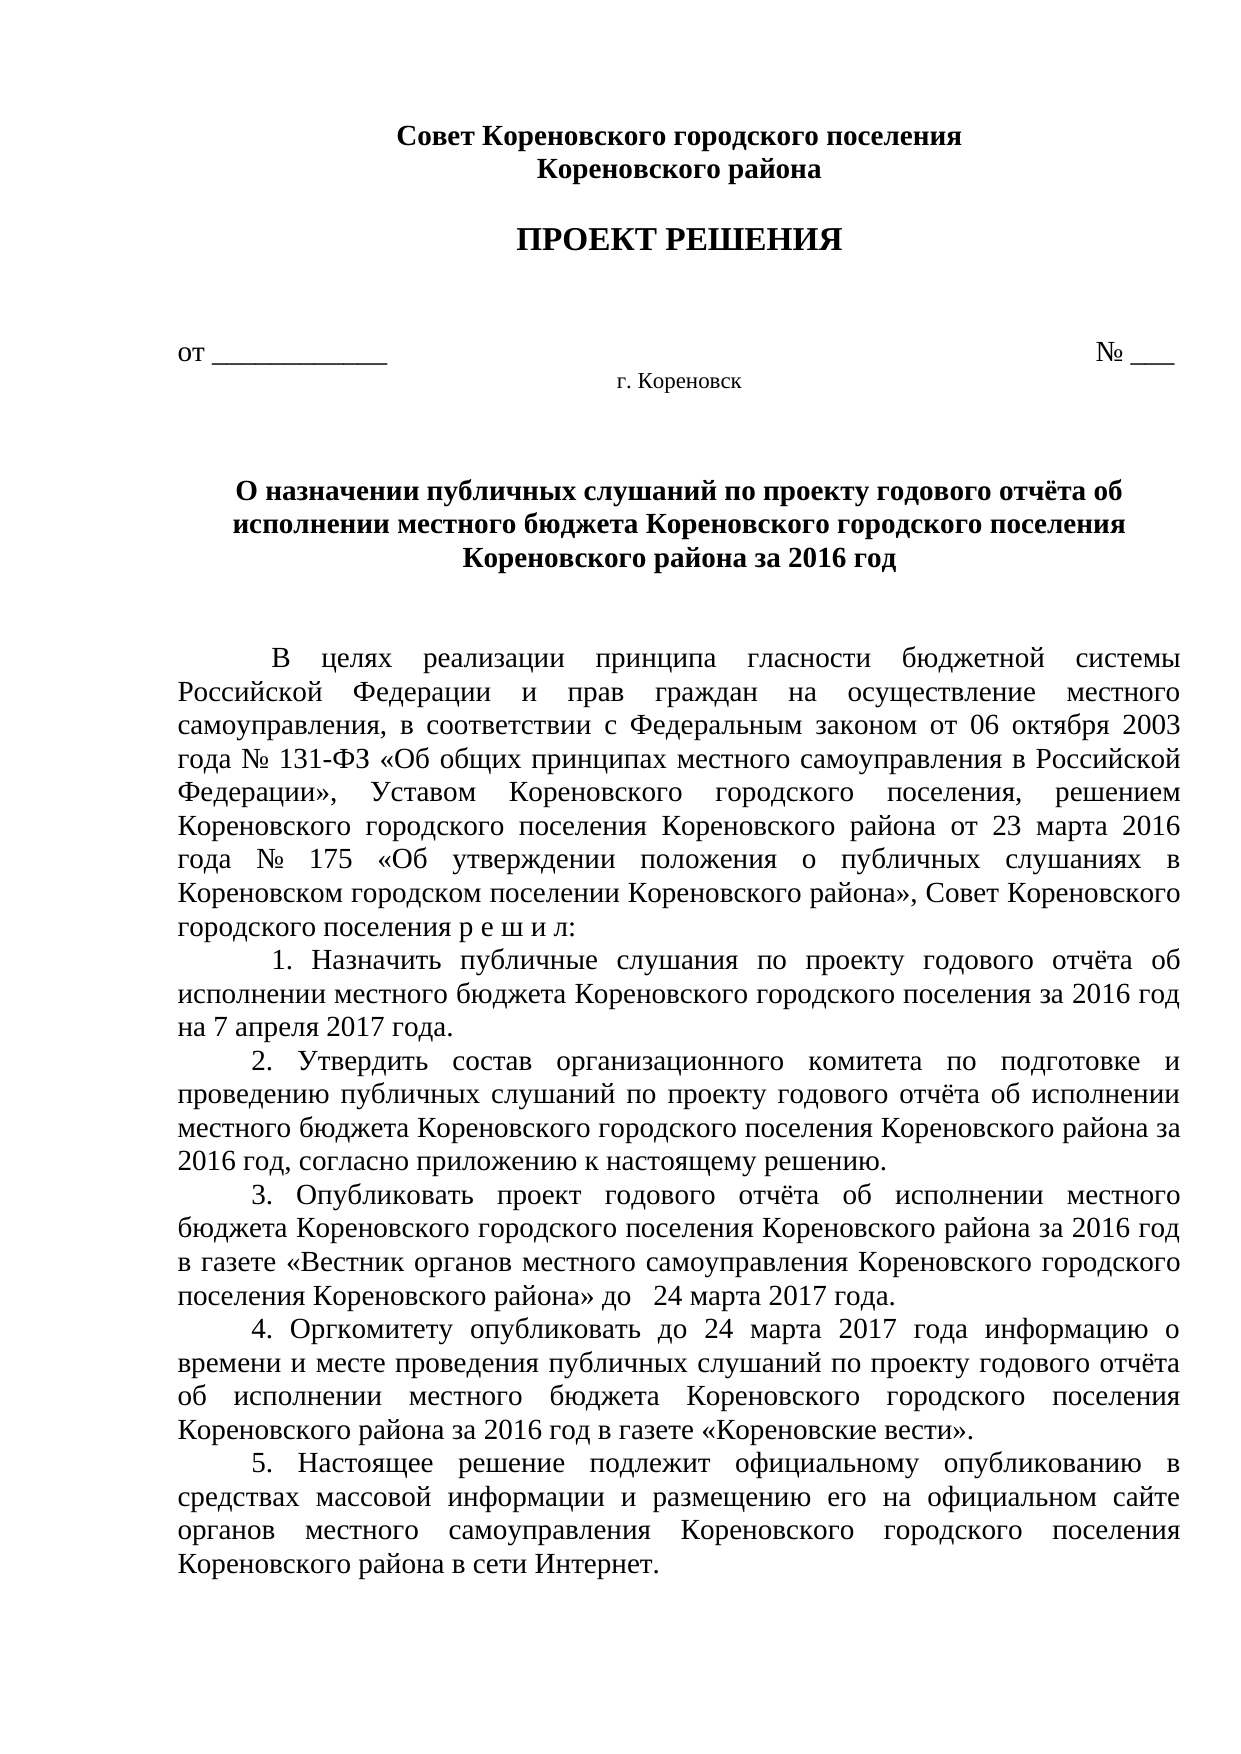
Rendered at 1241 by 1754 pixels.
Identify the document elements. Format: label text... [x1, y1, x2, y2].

text г. Кореновск [177, 367, 1181, 394]
text Кореновского района [177, 152, 1181, 185]
text 4. Оргкомитету опубликовать до 24 марта 2017 года информацию о времени и месте проведения публичных слушаний по проекту годового отчёта об исполнении местного бюджета Кореновского городского поселения Кореновского района за 2016 год в газете «Кореновские вести». [177, 1311, 1181, 1445]
text 5. Настоящее решение подлежит официальному опубликованию в средствах массовой информации и размещению его на официальном сайте органов местного самоуправления Кореновского городского поселения Кореновского района в сети Интернет. [177, 1445, 1181, 1579]
text ПРОЕКТ РЕШЕНИЯ [177, 219, 1181, 257]
text от ____________ № ___ [177, 334, 1181, 367]
text О назначении публичных слушаний по проекту годового отчёта об исполнении местного бюджета Кореновского городского поселения Кореновского района за 2016 год [177, 473, 1181, 573]
text В целях реализации принципа гласности бюджетной системы Российской Федерации и прав граждан на осуществление местного самоуправления, в соответствии с Федеральным законом от 06 октября 2003 года № 131-ФЗ «Об общих принципах местного самоуправления в Российской Федерации», Уставом Кореновского городского поселения, решением Кореновского городского поселения Кореновского района от 23 марта 2016 года № 175 «Об утверждении положения о публичных слушаниях в Кореновском городском поселении Кореновского района», Совет Кореновского городского поселения р е ш и л: [177, 640, 1181, 942]
text 3. Опубликовать проект годового отчёта об исполнении местного бюджета Кореновского городского поселения Кореновского района за 2016 год в газете «Вестник органов местного самоуправления Кореновского городского поселения Кореновского района» до 24 марта 2017 года. [177, 1177, 1181, 1311]
text Совет Кореновского городского поселения [177, 118, 1181, 152]
text 1. Назначить публичные слушания по проекту годового отчёта об исполнении местного бюджета Кореновского городского поселения за 2016 год на 7 апреля 2017 года. [177, 942, 1181, 1043]
text 2. Утвердить состав организационного комитета по подготовке и проведению публичных слушаний по проекту годового отчёта об исполнении местного бюджета Кореновского городского поселения Кореновского района за 2016 год, согласно приложению к настоящему решению. [177, 1043, 1181, 1177]
